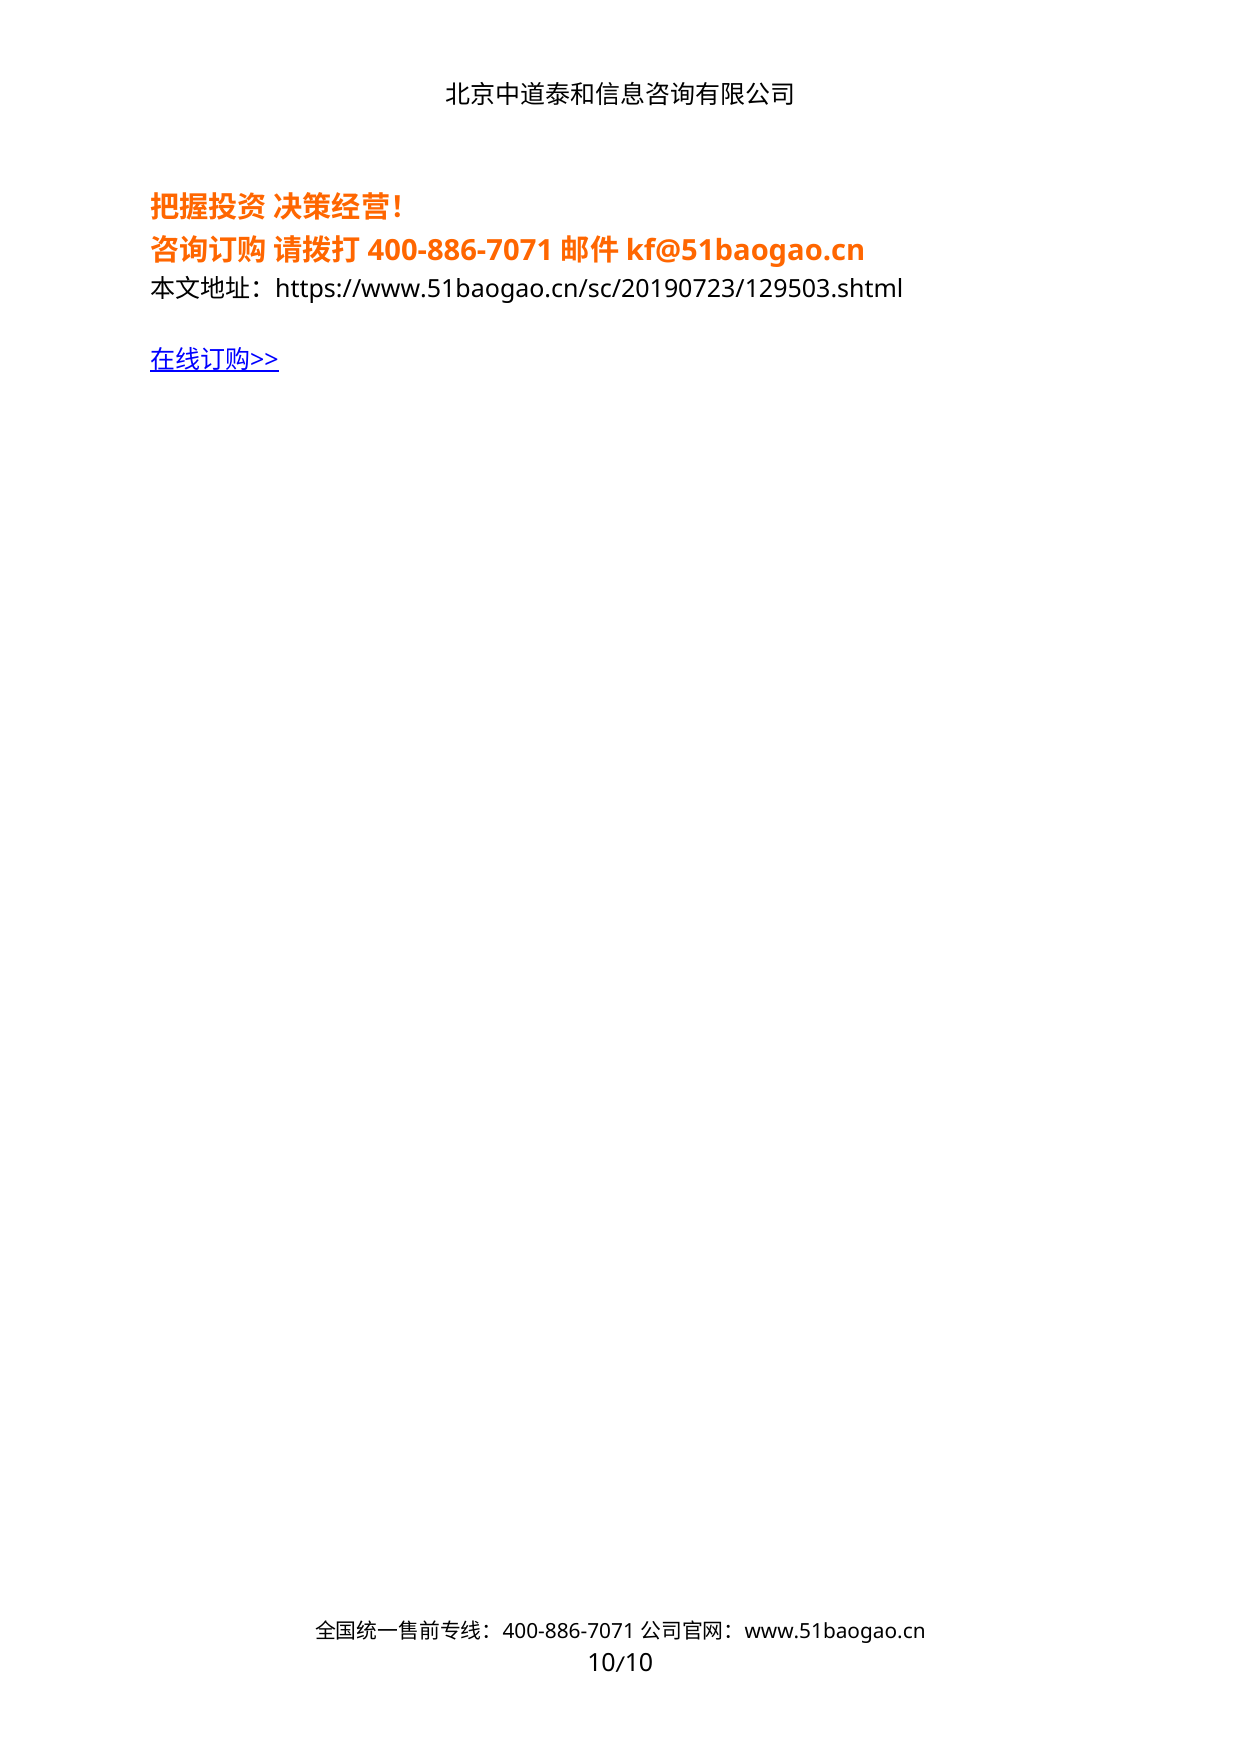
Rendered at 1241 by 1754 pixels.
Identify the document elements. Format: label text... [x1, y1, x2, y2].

text 把握投资 决策经营！咨询订购 请拨打 400-886-7071 邮件 kf@51baogao.cn本文地址：https://www.51baogao.cn/sc/20190723/129503.shtml [150, 150, 1090, 305]
text 在线订购>> [150, 305, 1090, 375]
